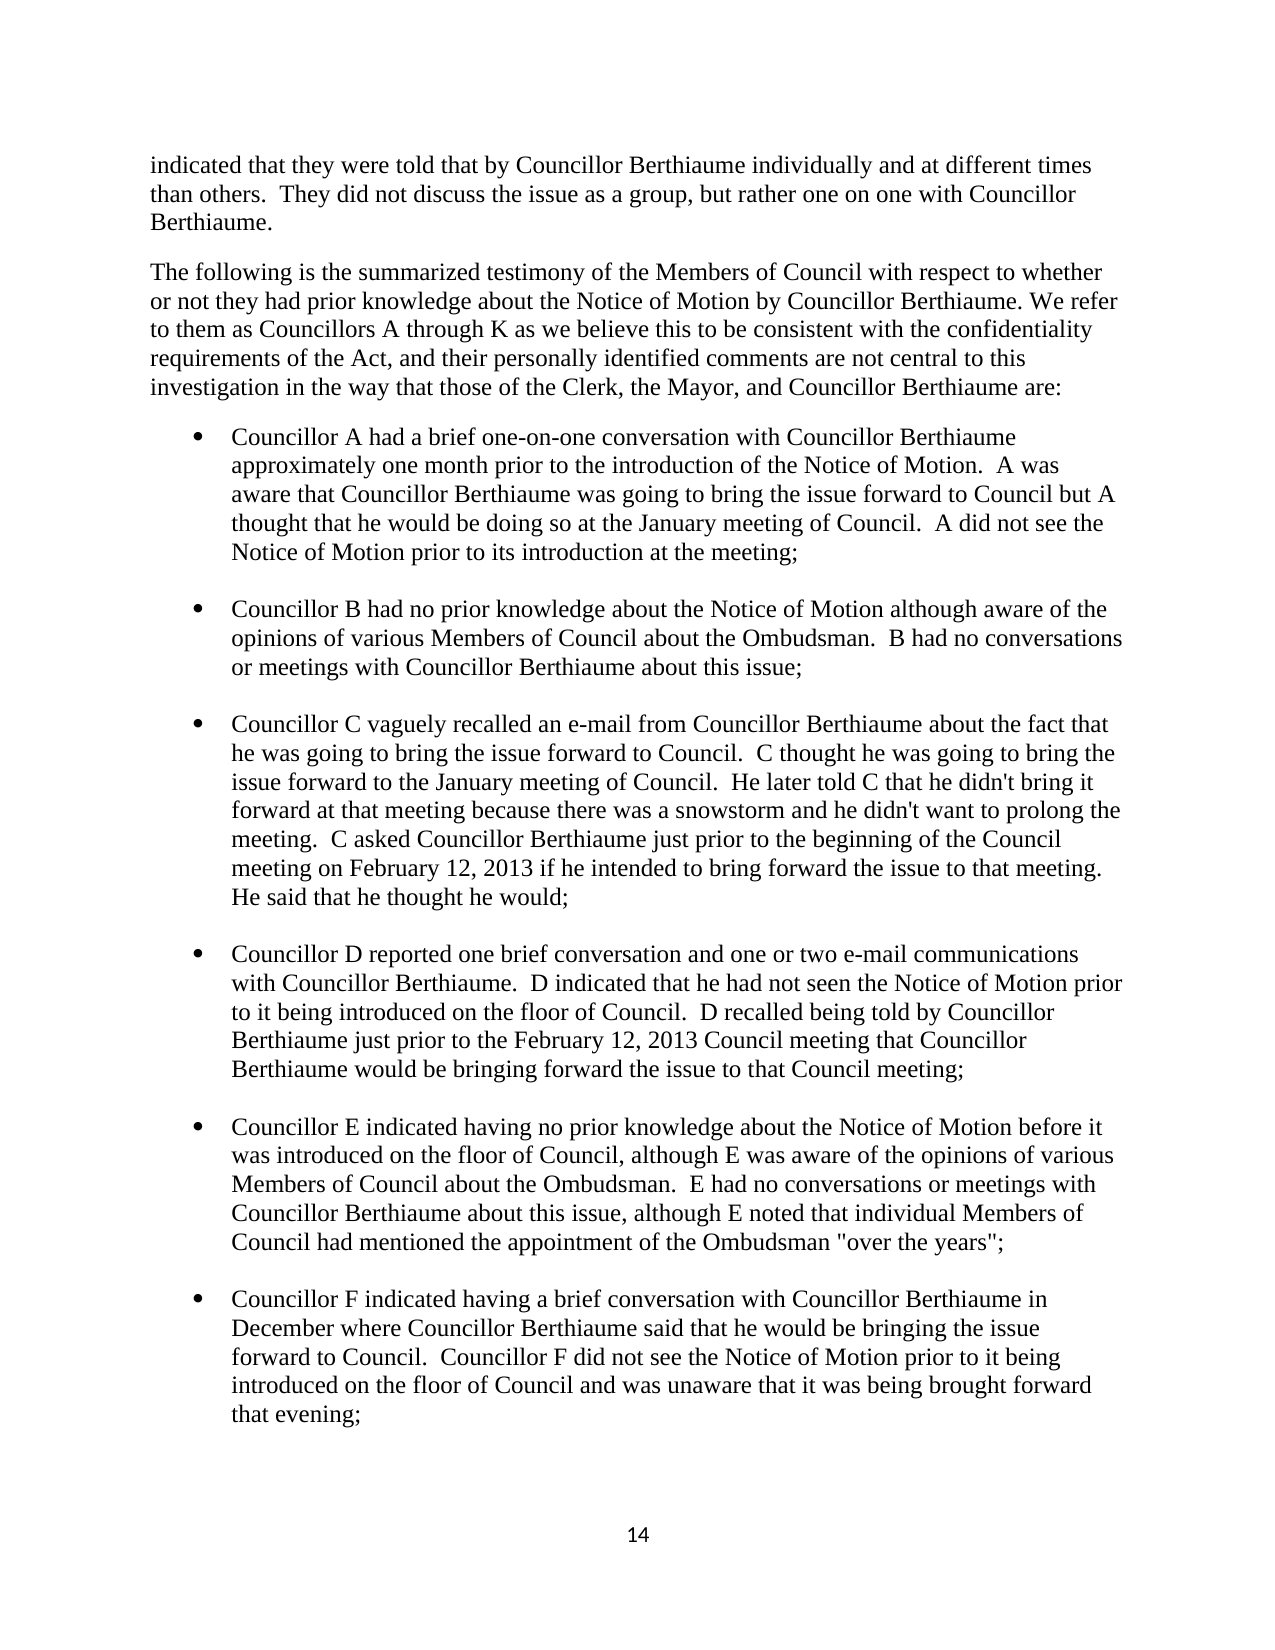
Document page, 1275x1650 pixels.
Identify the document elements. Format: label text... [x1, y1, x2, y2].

list Councillor A had a brief one-on-one conversation with Councillor Berthiaume approximately one month prior to the introduction of the Notice of Motion. A was aware that Councillor Berthiaume was going to bring the issue forward to Council but A thought that he would be doing so at the January meeting of Council. A did not see the Notice of Motion prior to its introduction at the meeting; [194, 422, 1125, 565]
list Councillor D reported one brief conversation and one or two e-mail communications with Councillor Berthiaume. D indicated that he had not seen the Notice of Motion prior to it being introduced on the floor of Council. D recalled being told by Councillor Berthiaume just prior to the February 12, 2013 Council meeting that Councillor Berthiaume would be bringing forward the issue to that Council meeting; [194, 939, 1125, 1083]
list Councillor B had no prior knowledge about the Notice of Motion although aware of the opinions of various Members of Council about the Ombudsman. B had no conversations or meetings with Councillor Berthiaume about this issue; [194, 594, 1125, 680]
list Councillor F indicated having a brief conversation with Councillor Berthiaume in December where Councillor Berthiaume said that he would be bringing the issue forward to Council. Councillor F did not see the Notice of Motion prior to it being introduced on the floor of Council and was unaware that it was being brought forward that evening; [194, 1284, 1125, 1428]
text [150, 150, 1125, 236]
list Councillor C vaguely recalled an e-mail from Councillor Berthiaume about the fact that he was going to bring the issue forward to Council. C thought he was going to bring the issue forward to the January meeting of Council. He later told C that he didn't bring it forward at that meeting because there was a snowstorm and he didn't want to prolong the meeting. C asked Councillor Berthiaume just prior to the beginning of the Council meeting on February 12, 2013 if he intended to bring forward the issue to that meeting. He said that he thought he would; [194, 709, 1125, 910]
list Councillor E indicated having no prior knowledge about the Notice of Motion before it was introduced on the floor of Council, although E was aware of the opinions of various Members of Council about the Ombudsman. E had no conversations or meetings with Councillor Berthiaume about this issue, although E noted that individual Members of Council had mentioned the appointment of the Ombudsman "over the years"; [194, 1112, 1125, 1255]
text The following is the summarized testimony of the Members of Council with respect to whether or not they had prior knowledge about the Notice of Motion by Councillor Berthiaume. We refer to them as Councillors A through K as we believe this to be consistent with the confidentiality requirements of the Act, and their personally identified comments are not central to this investigation in the way that those of the Clerk, the Mayor, and Councillor Berthiaume are: [150, 257, 1125, 401]
